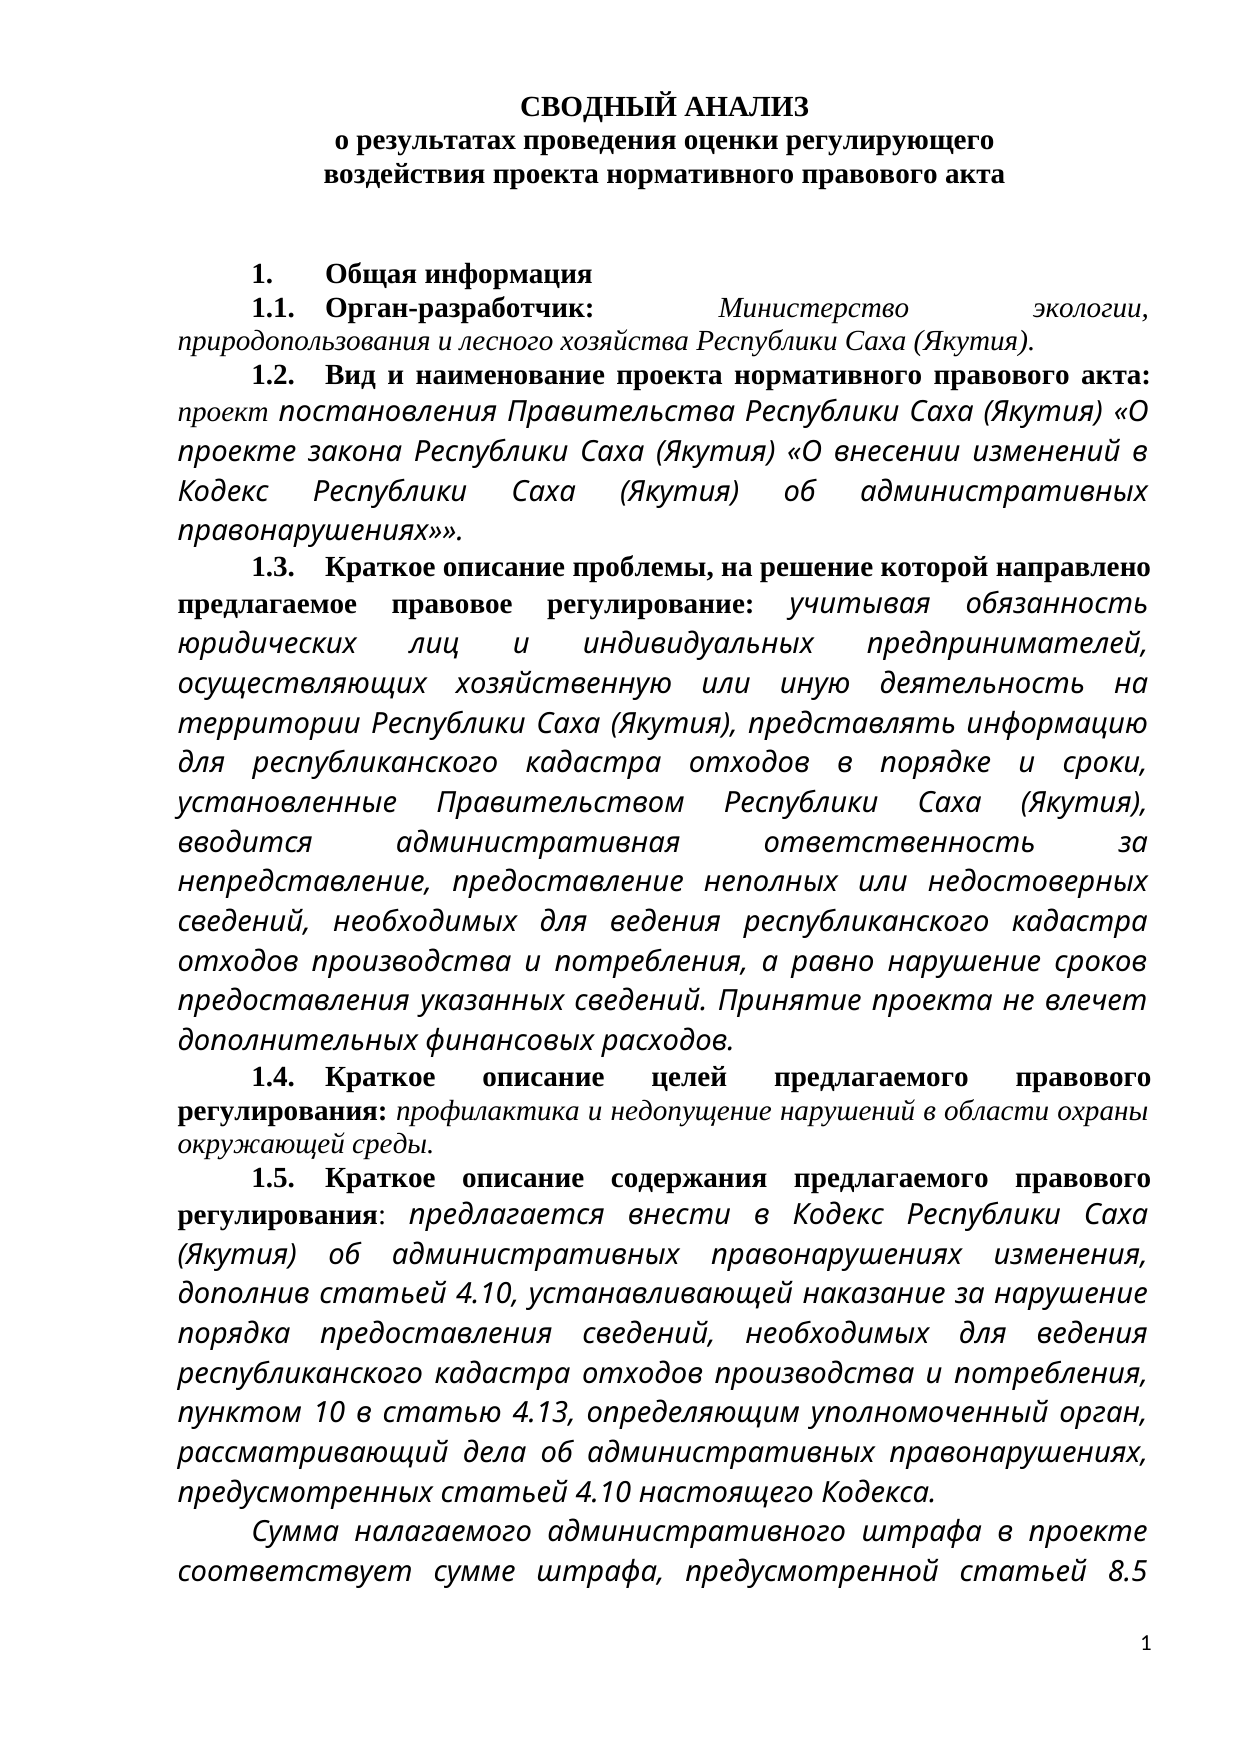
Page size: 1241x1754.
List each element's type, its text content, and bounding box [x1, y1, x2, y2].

list Общая информация [177, 256, 1152, 290]
text 1.5. Краткое описание содержания предлагаемого правового регулирования: предлагается внести в Кодекс Республики Саха (Якутия) об административных правонарушениях изменения, дополнив статьей 4.10, устанавливающей наказание за нарушение порядка предоставления сведений, необходимых для ведения республиканского кадастра отходов производства и потребления, пунктом 10 в статью 4.13, определяющим уполномоченный орган, рассматривающий дела об административных правонарушениях, предусмотренных статьей 4.10 настоящего Кодекса. [177, 1160, 1152, 1511]
text о результатах проведения оценки регулирующего [177, 122, 1152, 156]
text 1.3. Краткое описание проблемы, на решение которой направлено предлагаемое правовое регулирование: учитывая обязанность юридических лиц и индивидуальных предпринимателей, осуществляющих хозяйственную или иную деятельность на территории Республики Саха (Якутия), представлять информацию для республиканского кадастра отходов в порядке и сроки, установленные Правительством Республики Саха (Якутия), вводится административная ответственность за непредставление, предоставление неполных или недостоверных сведений, необходимых для ведения республиканского кадастра отходов производства и потребления, а равно нарушение сроков предоставления указанных сведений. Принятие проекта не влечет дополнительных финансовых расходов. [177, 549, 1152, 1059]
text воздействия проекта нормативного правового акта [177, 156, 1152, 189]
text 1.2. Вид и наименование проекта нормативного правового акта: проект постановления Правительства Республики Саха (Якутия) «О проекте закона Республики Саха (Якутия) «О внесении изменений в Кодекс Республики Саха (Якутия) об административных правонарушениях»». [177, 357, 1152, 549]
text 1.4. Краткое описание целей предлагаемого правового регулирования: профилактика и недопущение нарушений в области охраны окружающей среды. [177, 1059, 1152, 1160]
text СВОДНЫЙ АНАЛИЗ [177, 89, 1152, 122]
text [177, 1511, 1152, 1590]
text 1.1. Орган-разработчик: Министерство экологии, природопользования и лесного хозяйства Республики Саха (Якутия). [177, 290, 1152, 357]
